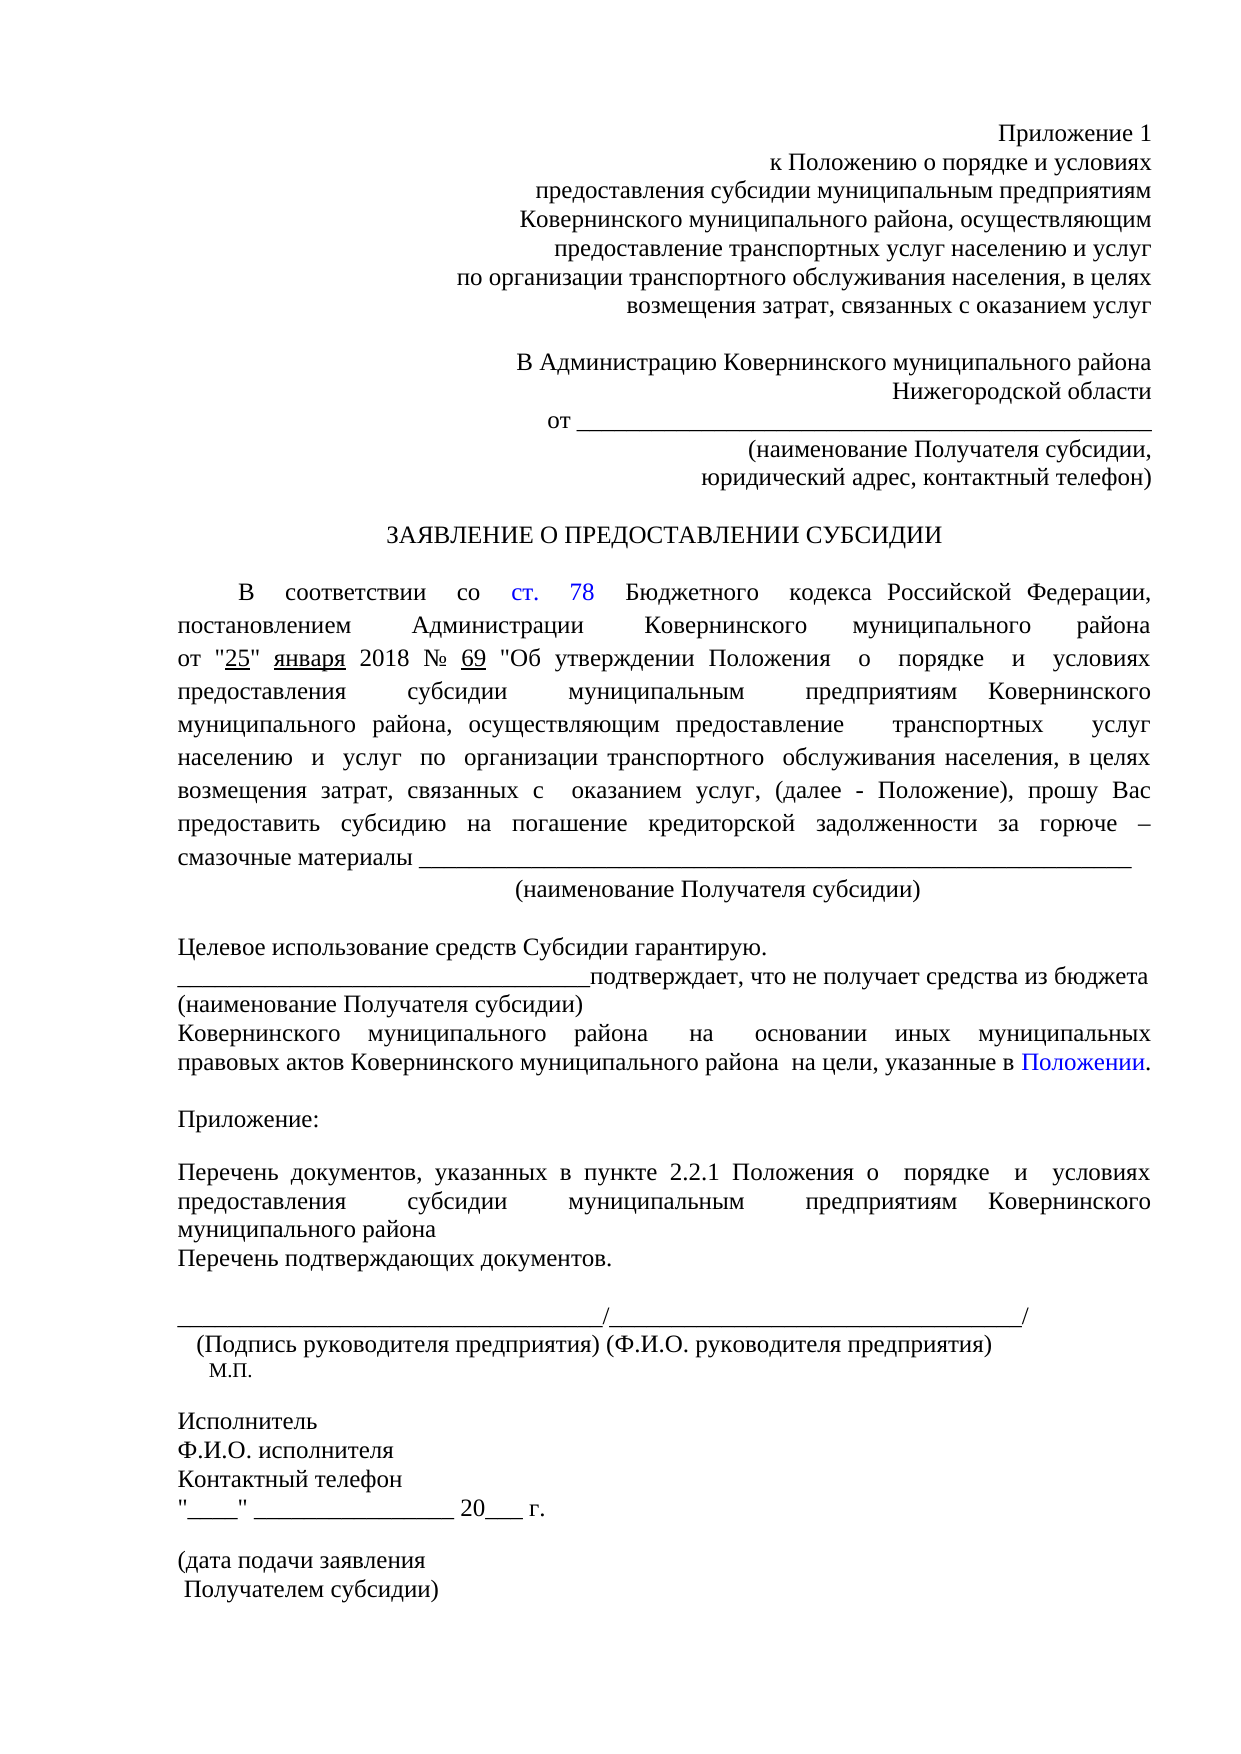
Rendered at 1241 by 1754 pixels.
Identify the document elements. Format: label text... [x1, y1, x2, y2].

text от ______________________________________________ [177, 405, 1152, 434]
text Ф.И.О. исполнителя [177, 1435, 1152, 1464]
text предоставления субсидии муниципальным предприятиям [177, 176, 1152, 204]
text В соответствии со ст. 78 Бюджетного кодекса Российской Федерации, постановлением Администрации Ковернинского муниципального района от "25" января 2018 № 69 "Об утверждении Положения о порядке и условиях предоставления субсидии муниципальным предприятиям Ковернинского муниципального района, осуществляющим предоставление транспортных услуг населению и услуг по организации транспортного обслуживания населения, в целях возмещения затрат, связанных с оказанием услуг, (далее - Положение), прошу Вас предоставить субсидию на погашение кредиторской задолженности за горюче – смазочные материалы _________________________________________________________ [177, 577, 1152, 870]
text Получателем субсидии) [177, 1574, 1152, 1602]
text (наименование Получателя субсидии) [177, 874, 1152, 903]
text Приложение 1 [177, 118, 1152, 147]
text к Положению о порядке и условиях [177, 147, 1152, 176]
text М.П. [177, 1358, 1152, 1382]
text Приложение: [177, 1104, 1152, 1133]
text (дата подачи заявления [177, 1545, 1152, 1574]
text Целевое использование средств Субсидии гарантирую. [177, 932, 1152, 961]
text Перечень подтверждающих документов. [177, 1243, 1152, 1272]
text "____" ________________ 20___ г. [177, 1493, 1152, 1521]
text Контактный телефон [177, 1464, 1152, 1493]
text предоставление транспортных услуг населению и услуг [177, 233, 1152, 262]
text (наименование Получателя субсидии, [177, 434, 1152, 462]
text _________________________________подтверждает, что не получает средства из бюджета [177, 961, 1152, 989]
text В Администрацию Ковернинского муниципального района [177, 347, 1152, 376]
text (Подпись руководителя предприятия) (Ф.И.О. руководителя предприятия) [177, 1329, 1152, 1358]
text ЗАЯВЛЕНИЕ О ПРЕДОСТАВЛЕНИИ СУБСИДИИ [177, 520, 1152, 549]
text возмещения затрат, связанных с оказанием услуг [177, 291, 1152, 319]
text по организации транспортного обслуживания населения, в целях [177, 262, 1152, 291]
text Исполнитель [177, 1406, 1152, 1435]
text Ковернинского муниципального района, осуществляющим [177, 204, 1152, 233]
text Перечень документов, указанных в пункте 2.2.1 Положения о порядке и условиях предоставления субсидии муниципальным предприятиям Ковернинского муниципального района [177, 1157, 1152, 1243]
text __________________________________/_________________________________/ [177, 1301, 1152, 1329]
text Ковернинского муниципального района на основании иных муниципальных правовых актов Ковернинского муниципального района на цели, указанные в Положении. [177, 1018, 1152, 1076]
text Нижегородской области [177, 376, 1152, 405]
text (наименование Получателя субсидии) [177, 989, 1152, 1018]
text юридический адрес, контактный телефон) [177, 462, 1152, 491]
